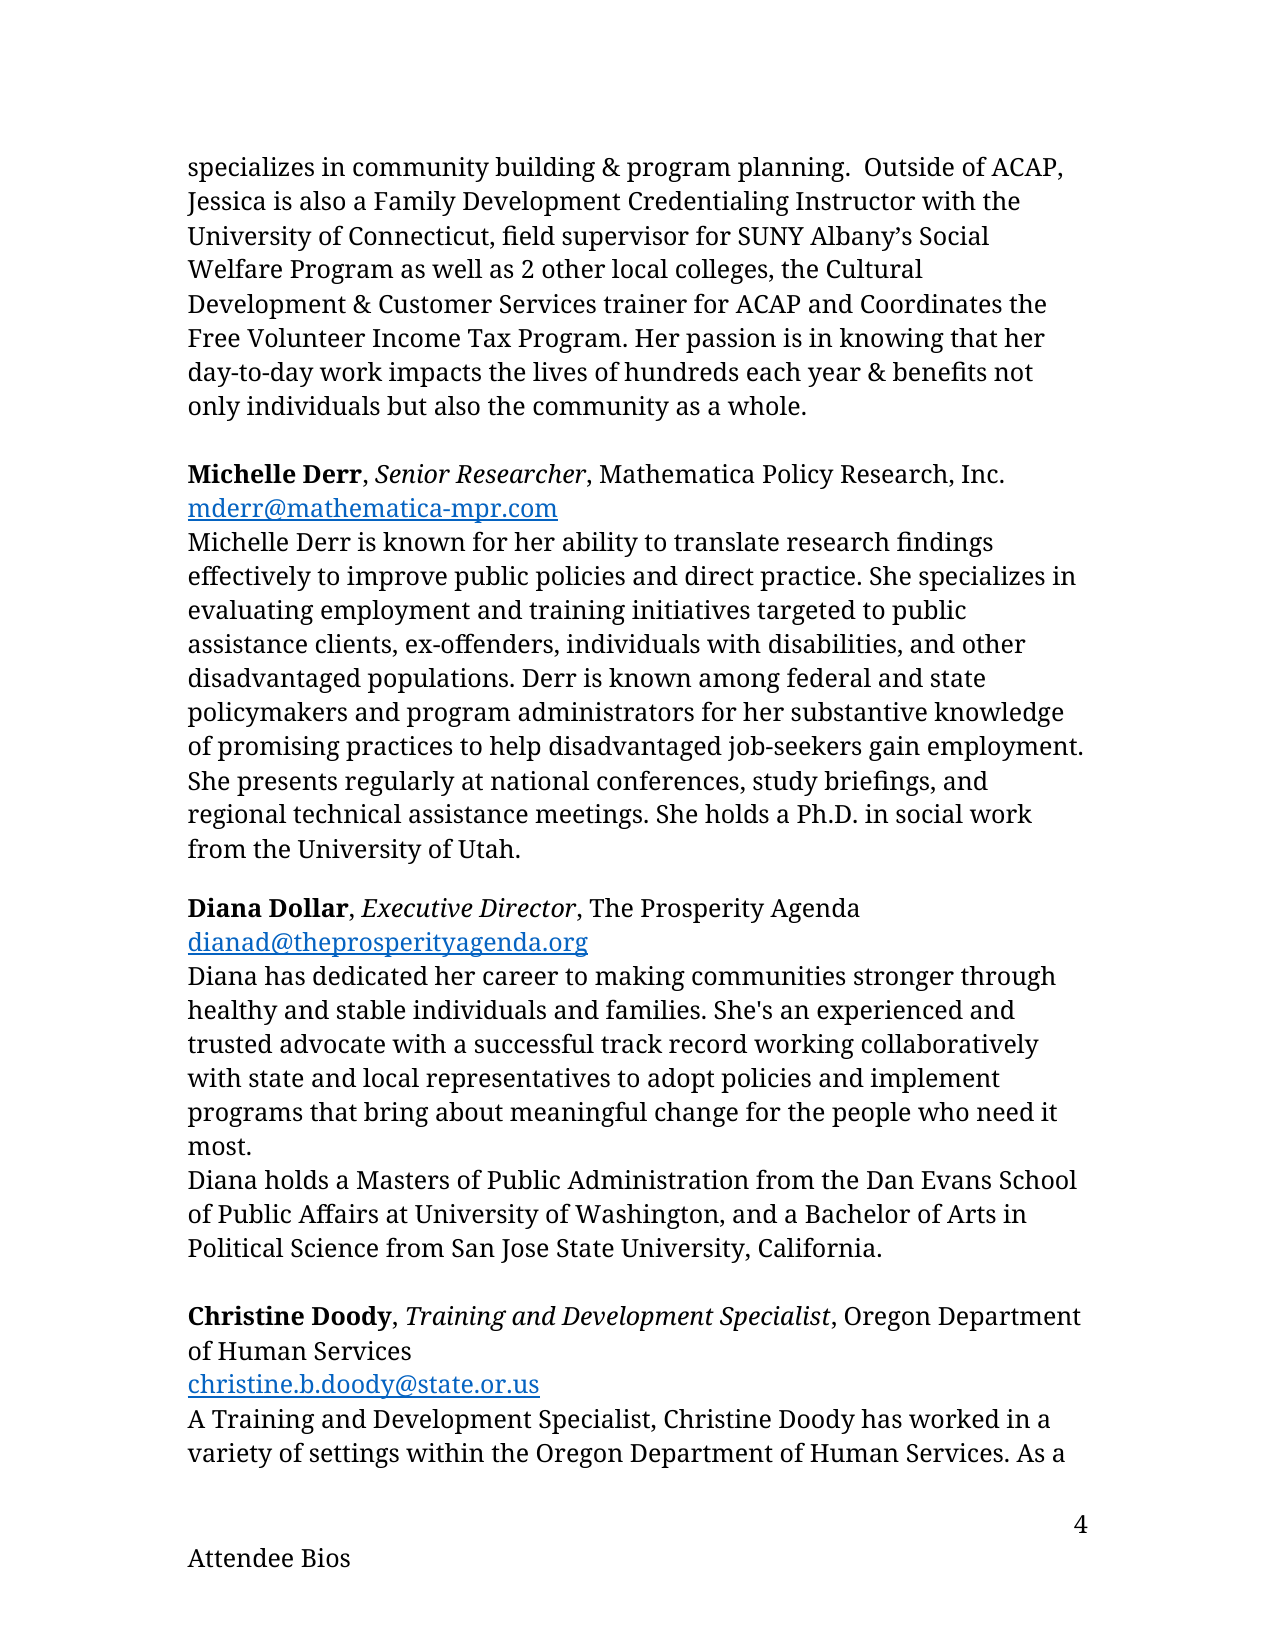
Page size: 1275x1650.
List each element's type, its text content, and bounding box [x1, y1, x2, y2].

text Christine Doody, Training and Development Specialist, Oregon Department of Human Services [187, 1299, 1087, 1367]
text mderr@mathematica-mpr.com [187, 491, 1087, 525]
text christine.b.doody@state.or.us [187, 1367, 1087, 1401]
text dianad@theprosperityagenda.org [187, 924, 1087, 958]
text Diana Dollar, Executive Director, The Prosperity Agenda [187, 890, 1087, 924]
text Michelle Derr is known for her ability to translate research findings effectively to improve public policies and direct practice. She specializes in evaluating employment and training initiatives targeted to public assistance clients, ex-offenders, individuals with disabilities, and other disadvantaged populations. Derr is known among federal and state policymakers and program administrators for her substantive knowledge of promising practices to help disadvantaged job-seekers gain employment. She presents regularly at national conferences, study briefings, and regional technical assistance meetings. She holds a Ph.D. in social work from the University of Utah. [187, 525, 1087, 865]
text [187, 1401, 1087, 1469]
text Diana has dedicated her career to making communities stronger through healthy and stable individuals and families. She's an experienced and trusted advocate with a successful track record working collaboratively with state and local representatives to adopt policies and implement programs that bring about meaningful change for the people who need it most. [187, 958, 1087, 1163]
text Diana holds a Masters of Public Administration from the Dan Evans School of Public Affairs at University of Washington, and a Bachelor of Arts in Political Science from San Jose State University, California. [187, 1163, 1087, 1265]
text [187, 150, 1087, 422]
text Michelle Derr, Senior Researcher, Mathematica Policy Research, Inc. [187, 457, 1087, 491]
